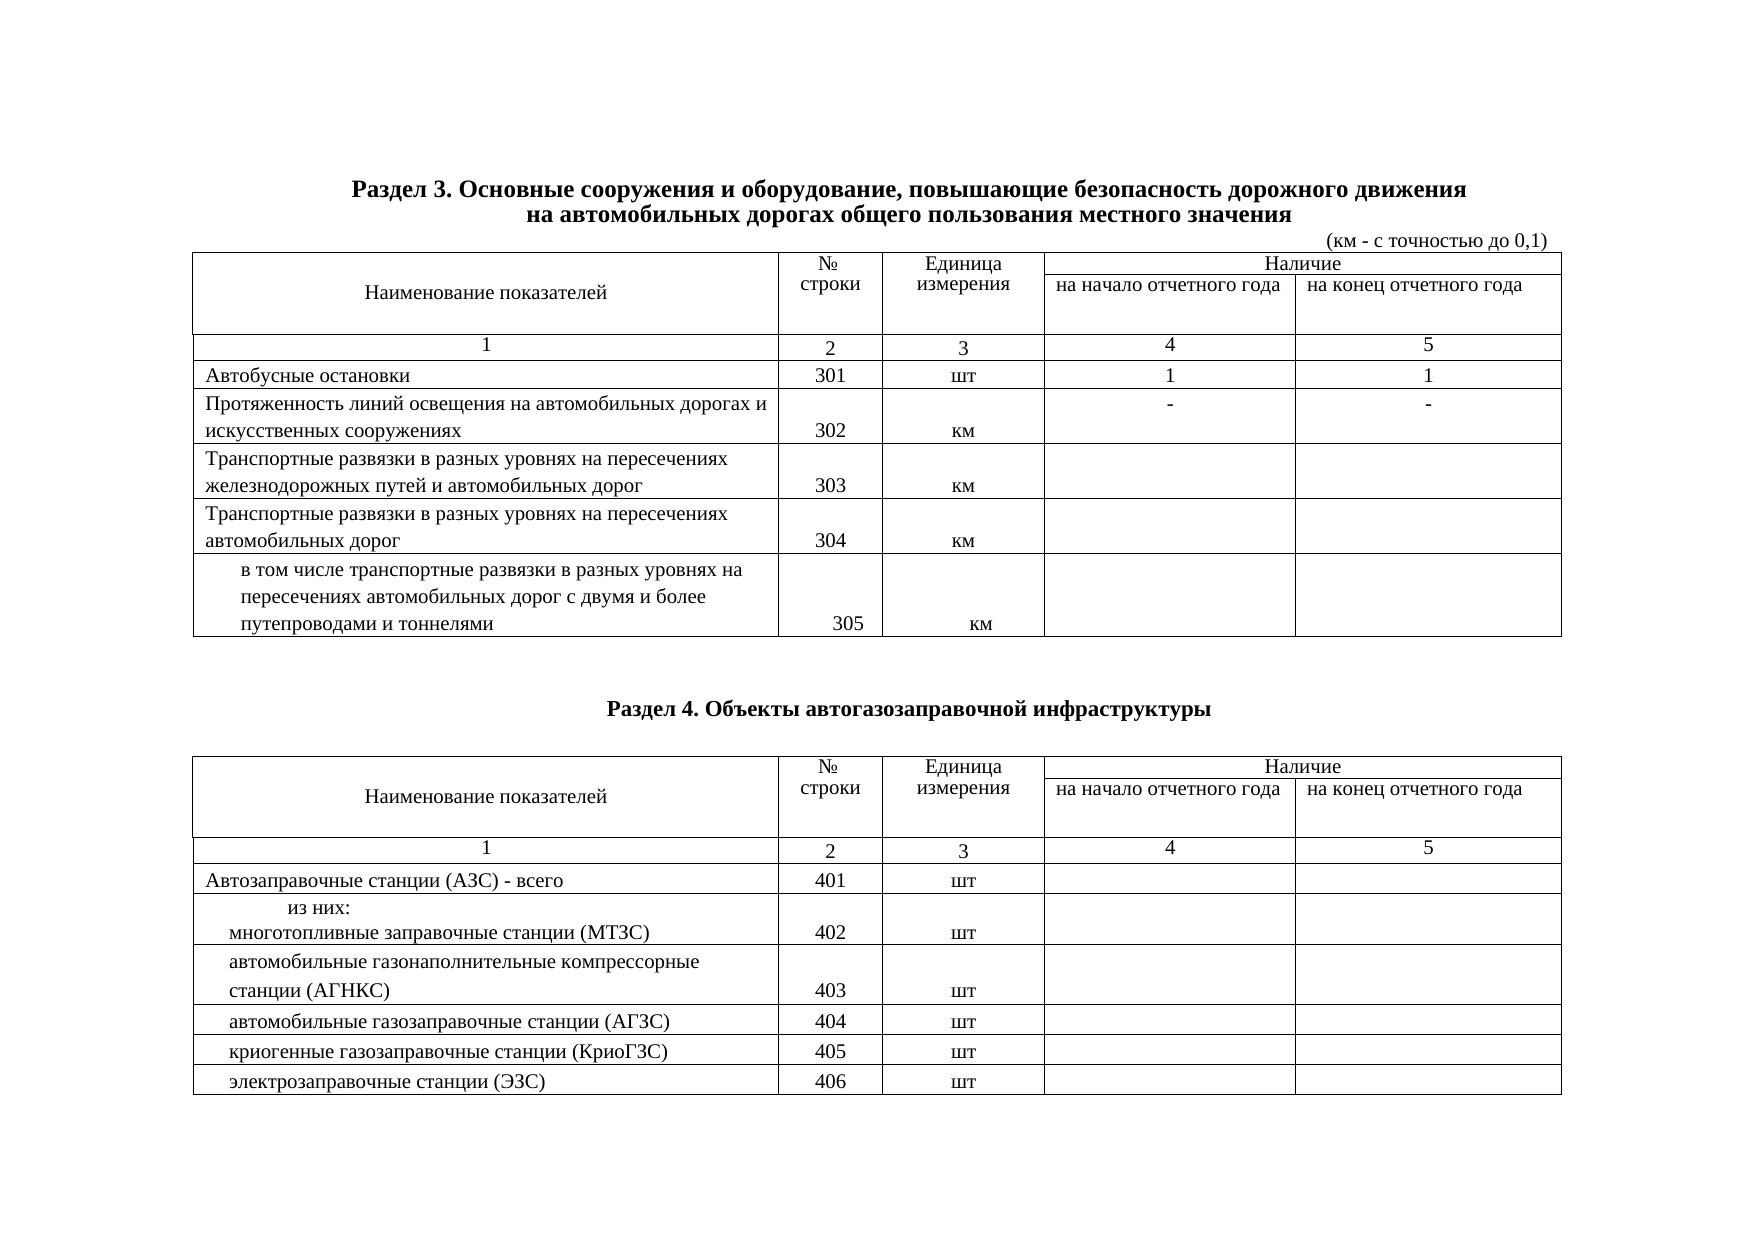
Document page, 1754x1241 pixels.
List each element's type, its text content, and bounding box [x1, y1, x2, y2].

table_cell 303 [779, 444, 882, 498]
table_cell [1045, 1005, 1295, 1034]
table_cell 404 [779, 1005, 882, 1034]
table_cell 402 [779, 894, 882, 944]
table_cell автомобильные газозаправочные станции (АГЗС) [194, 1005, 778, 1034]
table_cell [1296, 1035, 1561, 1064]
table_header Единица измерения [883, 757, 1044, 837]
table_cell 2 [779, 838, 882, 863]
table_cell 401 [779, 864, 882, 893]
text на автомобильных дорогах общего пользования местного значения [131, 202, 1636, 227]
text Раздел 3. Основные сооружения и оборудование, повышающие безопасность дорожного движения [131, 177, 1636, 202]
table_cell криогенные газозаправочные станции (КриоГЗС) [194, 1035, 778, 1064]
table_cell из них: многотопливные заправочные станции (МТЗС) [194, 894, 778, 944]
table_cell шт [883, 894, 1044, 944]
table_cell [1296, 894, 1561, 944]
table_cell на конец отчетного года [1296, 779, 1561, 837]
table_cell 1 [194, 838, 778, 863]
table_cell [1296, 554, 1561, 636]
table_cell [1045, 864, 1295, 893]
table_cell 2 [779, 335, 882, 359]
table_cell на начало отчетного года [1045, 275, 1295, 333]
table_cell Транспортные развязки в разных уровнях на пересечениях автомобильных дорог [194, 499, 778, 553]
table_cell 5 [1296, 838, 1561, 863]
table_cell [1045, 554, 1295, 636]
table_cell 301 [779, 361, 882, 388]
table_cell [1296, 1065, 1561, 1094]
table_cell 305 [779, 554, 882, 636]
table_header № строки [779, 253, 882, 333]
table_header № строки [779, 757, 882, 837]
table_header Единица измерения [883, 253, 1044, 333]
table_cell шт [883, 1065, 1044, 1094]
table_cell 304 [779, 499, 882, 553]
table_cell [1045, 1035, 1295, 1064]
table_cell Транспортные развязки в разных уровнях на пересечениях железнодорожных путей и автомобильных дорог [194, 444, 778, 498]
table_cell - [1296, 389, 1561, 443]
table_cell Автозаправочные станции (АЗС) - всего [194, 864, 778, 893]
table_cell автомобильные газонаполнительные компрессорные станции (АГНКС) [194, 945, 778, 1004]
table_cell [1296, 864, 1561, 893]
table_header Наличие [1045, 757, 1561, 778]
table_cell 1 [1296, 361, 1561, 388]
table_cell 1 [1045, 361, 1295, 388]
text (км - с точностью до 0,1) [118, 227, 1636, 252]
table_cell шт [883, 864, 1044, 893]
table_cell 406 [779, 1065, 882, 1094]
table_cell [1045, 1065, 1295, 1094]
table_cell шт [883, 1035, 1044, 1064]
table_cell шт [883, 361, 1044, 388]
table_cell Протяженность линий освещения на автомобильных дорогах и искусственных сооружениях [194, 389, 778, 443]
table_header Наличие [1045, 253, 1561, 274]
table_cell [1296, 499, 1561, 553]
table_cell в том числе транспортные развязки в разных уровнях на пересечениях автомобильных дорог с двумя и более путепроводами и тоннелями [194, 554, 778, 636]
table_cell 4 [1045, 838, 1295, 863]
table_cell шт [883, 1005, 1044, 1034]
table_cell [1045, 444, 1295, 498]
table_cell [1045, 945, 1295, 1004]
table_cell [1045, 499, 1295, 553]
table_cell 3 [883, 335, 1044, 359]
table_cell на начало отчетного года [1045, 779, 1295, 837]
table_cell 403 [779, 945, 882, 1004]
table_cell км [883, 499, 1044, 553]
table_cell [1296, 945, 1561, 1004]
table_cell 5 [1296, 335, 1561, 359]
table_cell шт [883, 945, 1044, 1004]
table_cell [1296, 1005, 1561, 1034]
table_cell на конец отчетного года [1296, 275, 1561, 333]
table_cell Автобусные остановки [194, 361, 778, 388]
table_header Наименование показателей [193, 757, 778, 837]
table_cell электрозаправочные станции (ЭЗС) [194, 1065, 778, 1094]
table_cell км [883, 444, 1044, 498]
table_cell 4 [1045, 335, 1295, 359]
table_cell [1045, 894, 1295, 944]
table_cell км [883, 554, 1044, 636]
table_cell 3 [883, 838, 1044, 863]
table_cell км [883, 389, 1044, 443]
table_cell 405 [779, 1035, 882, 1064]
text Раздел 4. Объекты автогазозаправочной инфраструктуры [131, 696, 1636, 721]
table_header Наименование показателей [193, 253, 778, 333]
table_cell [1296, 444, 1561, 498]
table_cell 302 [779, 389, 882, 443]
table_cell - [1045, 389, 1295, 443]
table_cell 1 [194, 335, 778, 359]
